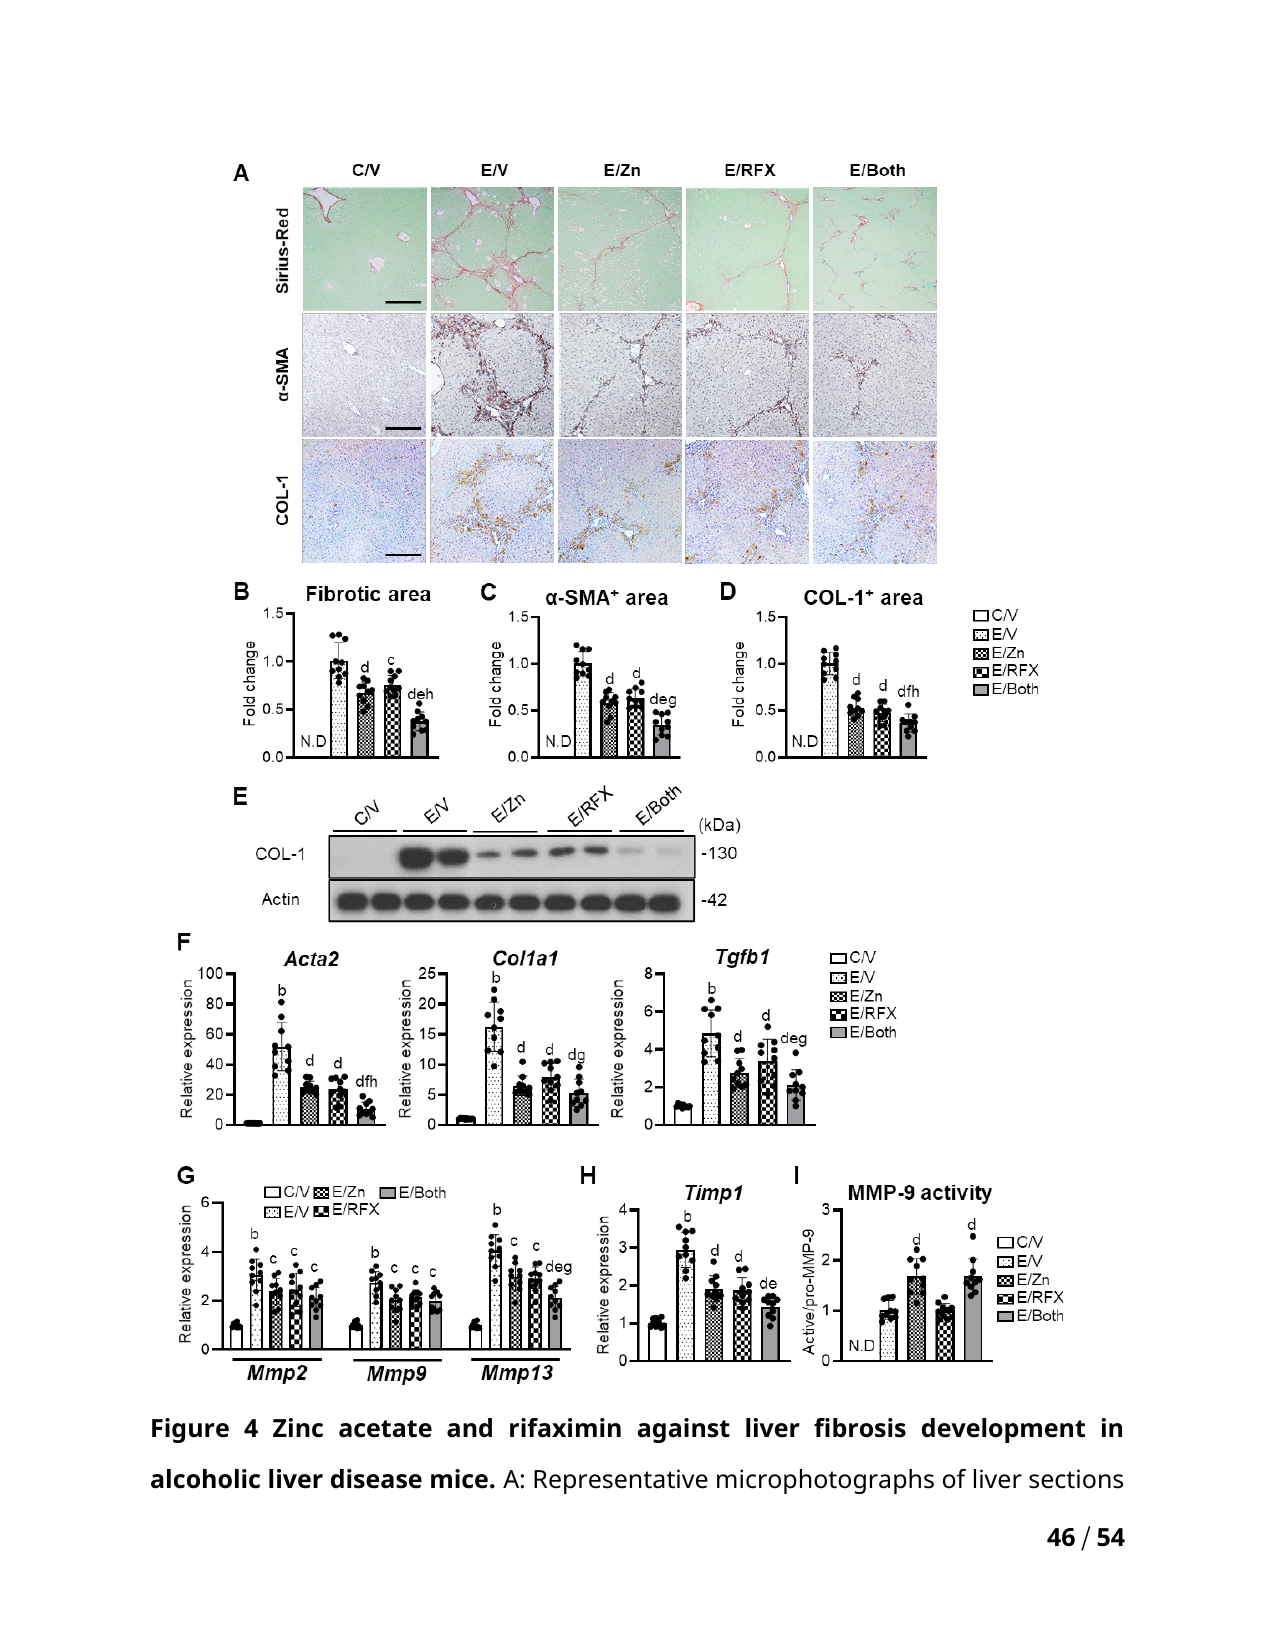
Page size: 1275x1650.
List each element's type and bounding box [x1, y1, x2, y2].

picture [150, 150, 1083, 1397]
text [150, 1411, 1125, 1496]
